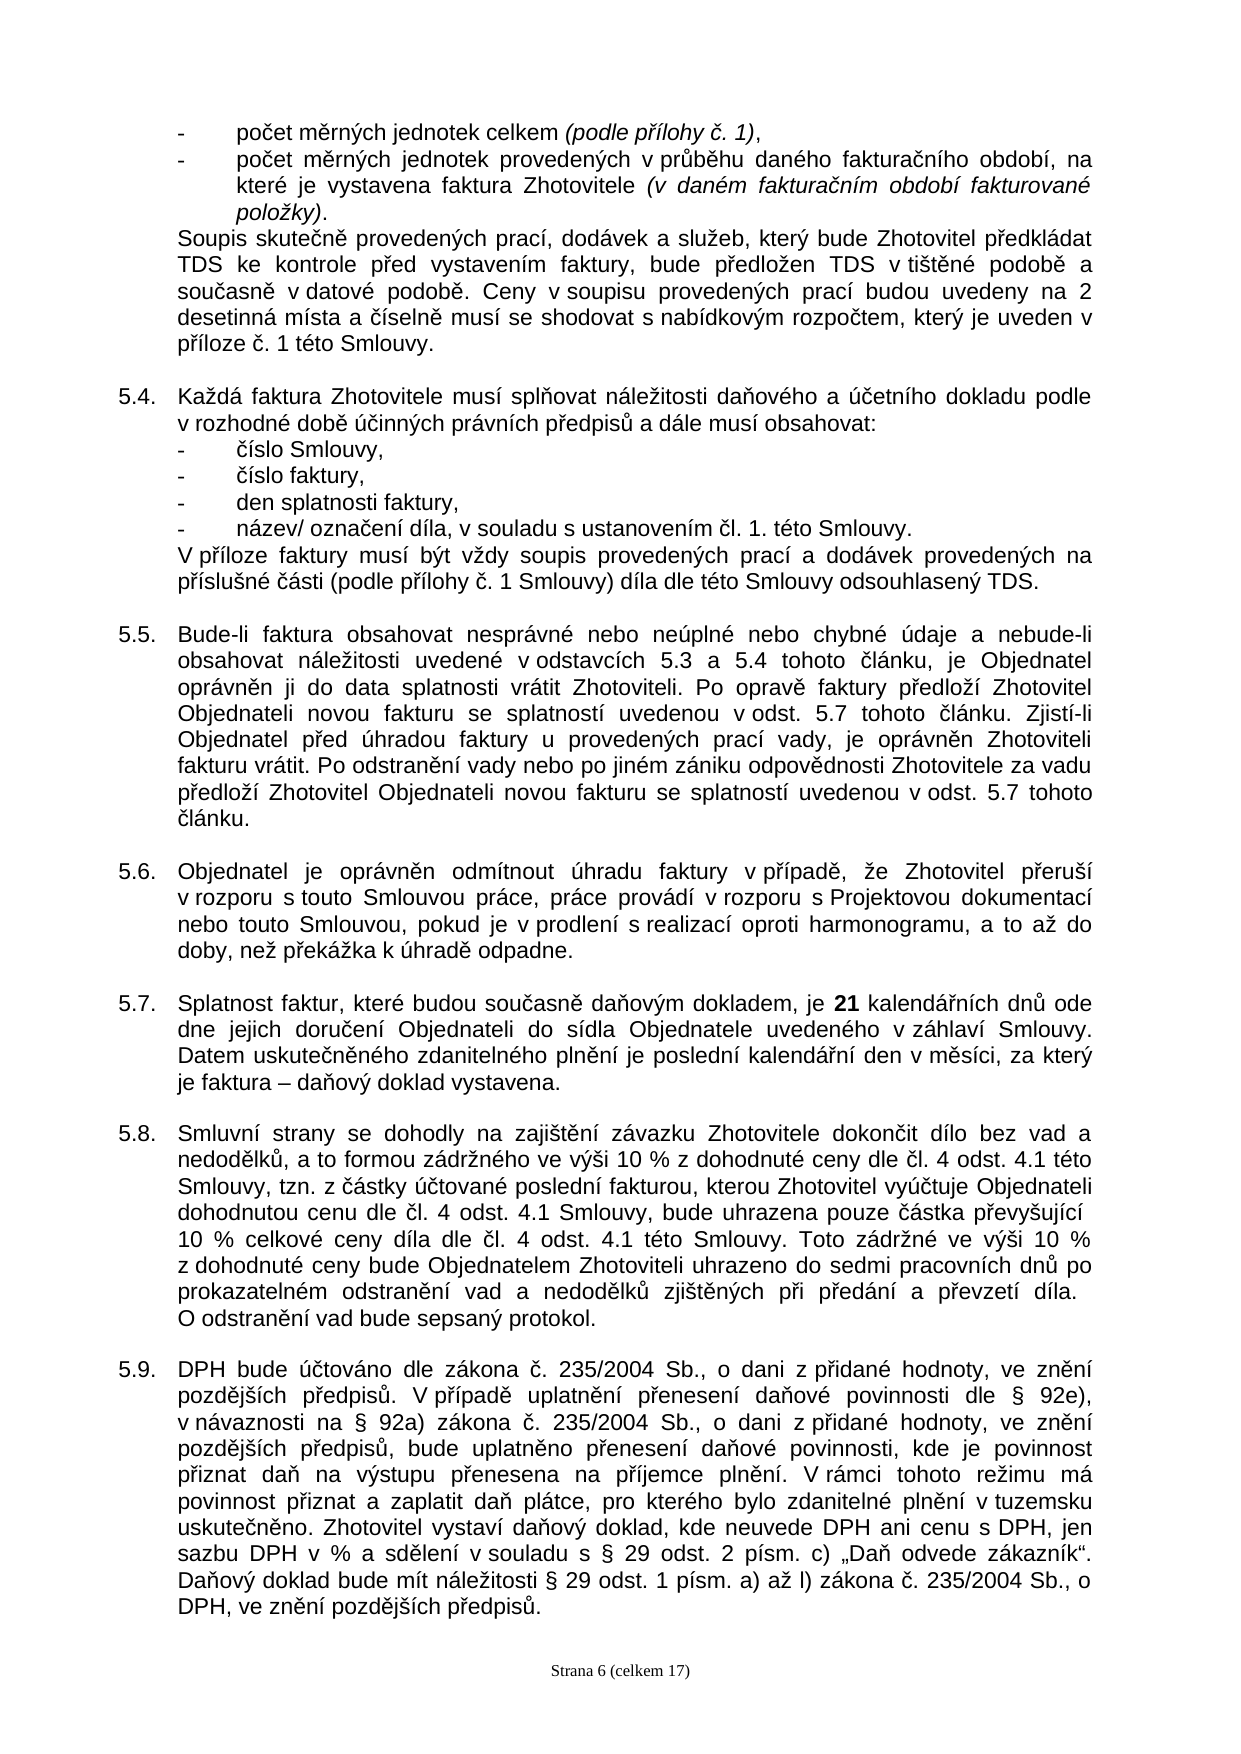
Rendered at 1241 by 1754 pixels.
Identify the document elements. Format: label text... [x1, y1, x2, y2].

list název/ označení díla, v souladu s ustanovením čl. 1. této Smlouvy. [177, 515, 1093, 542]
list číslo faktury, [177, 462, 1093, 489]
list Každá faktura Zhotovitele musí splňovat náležitosti daňového a účetního dokladu podle v rozhodné době účinných právních předpisů a dále musí obsahovat: [118, 383, 1093, 436]
text V příloze faktury musí být vždy soupis provedených prací a dodávek provedených na příslušné části (podle přílohy č. 1 Smlouvy) díla dle této Smlouvy odsouhlasený TDS. [118, 542, 1093, 594]
list den splatnosti faktury, [177, 489, 1093, 515]
list DPH bude účtováno dle zákona č. 235/2004 Sb., o dani z přidané hodnoty, ve znění pozdějších předpisů. V případě uplatnění přenesení daňové povinnosti dle § 92e), v návaznosti na § 92a) zákona č. 235/2004 Sb., o dani z přidané hodnoty, ve znění pozdějších předpisů, bude uplatněno přenesení daňové povinnosti, kde je povinnost přiznat daň na výstupu přenesena na příjemce plnění. V rámci tohoto režimu má povinnost přiznat a zaplatit daň plátce, pro kterého bylo zdanitelné plnění v tuzemsku uskutečněno. Zhotovitel vystaví daňový doklad, kde neuvede DPH ani cenu s DPH, jen sazbu DPH v % a sdělení v souladu s § 29 odst. 2 písm. c) „Daň odvede zákazník“. Daňový doklad bude mít náležitosti § 29 odst. 1 písm. a) až l) zákona č. 235/2004 Sb., o DPH, ve znění pozdějších předpisů. [118, 1356, 1093, 1619]
list Smluvní strany se dohodly na zajištění závazku Zhotovitele dokončit dílo bez vad a nedodělků, a to formou zádržného ve výši 10 % z dohodnuté ceny dle čl. 4 odst. 4.1 této Smlouvy, tzn. z částky účtované poslední fakturou, kterou Zhotovitel vyúčtuje Objednateli dohodnutou cenu dle čl. 4 odst. 4.1 Smlouvy, bude uhrazena pouze částka převyšující 10 % celkové ceny díla dle čl. 4 odst. 4.1 této Smlouvy. Toto zádržné ve výši 10 % z dohodnuté ceny bude Objednatelem Zhotoviteli uhrazeno do sedmi pracovních dnů po prokazatelném odstranění vad a nedodělků zjištěných při předání a převzetí díla. O odstranění vad bude sepsaný protokol. [118, 1120, 1093, 1331]
list Bude-li faktura obsahovat nesprávné nebo neúplné nebo chybné údaje a nebude-li obsahovat náležitosti uvedené v odstavcích 5.3 a 5.4 tohoto článku, je Objednatel oprávněn ji do data splatnosti vrátit Zhotoviteli. Po opravě faktury předloží Zhotovitel Objednateli novou fakturu se splatností uvedenou v odst. 5.7 tohoto článku. Zjistí-li Objednatel před úhradou faktury u provedených prací vady, je oprávněn Zhotoviteli fakturu vrátit. Po odstranění vady nebo po jiném zániku odpovědnosti Zhotovitele za vadu předloží Zhotovitel Objednateli novou fakturu se splatností uvedenou v odst. 5.7 tohoto článku. [118, 621, 1093, 832]
list Splatnost faktur, které budou současně daňovým dokladem, je 21 kalendářních dnů ode dne jejich doručení Objednateli do sídla Objednatele uvedeného v záhlaví Smlouvy. Datem uskutečněného zdanitelného plnění je poslední kalendářní den v měsíci, za který je faktura – daňový doklad vystavena. [118, 990, 1093, 1095]
text Soupis skutečně provedených prací, dodávek a služeb, který bude Zhotovitel předkládat TDS ke kontrole před vystavením faktury, bude předložen TDS v tištěné podobě a současně v datové podobě. Ceny v soupisu provedených prací budou uvedeny na 2 desetinná místa a číselně musí se shodovat s nabídkovým rozpočtem, který je uveden v příloze č. 1 této Smlouvy. [177, 225, 1093, 357]
list počet měrných jednotek provedených v průběhu daného fakturačního období, na které je vystavena faktura Zhotovitele (v daném fakturačním období fakturované položky). [177, 146, 1093, 225]
list číslo Smlouvy, [177, 436, 1093, 462]
list Objednatel je oprávněn odmítnout úhradu faktury v případě, že Zhotovitel přeruší v rozporu s touto Smlouvou práce, práce provádí v rozporu s Projektovou dokumentací nebo touto Smlouvou, pokud je v prodlení s realizací oproti harmonogramu, a to až do doby, než překážka k úhradě odpadne. [118, 858, 1093, 963]
list počet měrných jednotek celkem (podle přílohy č. 1), [177, 119, 1093, 146]
